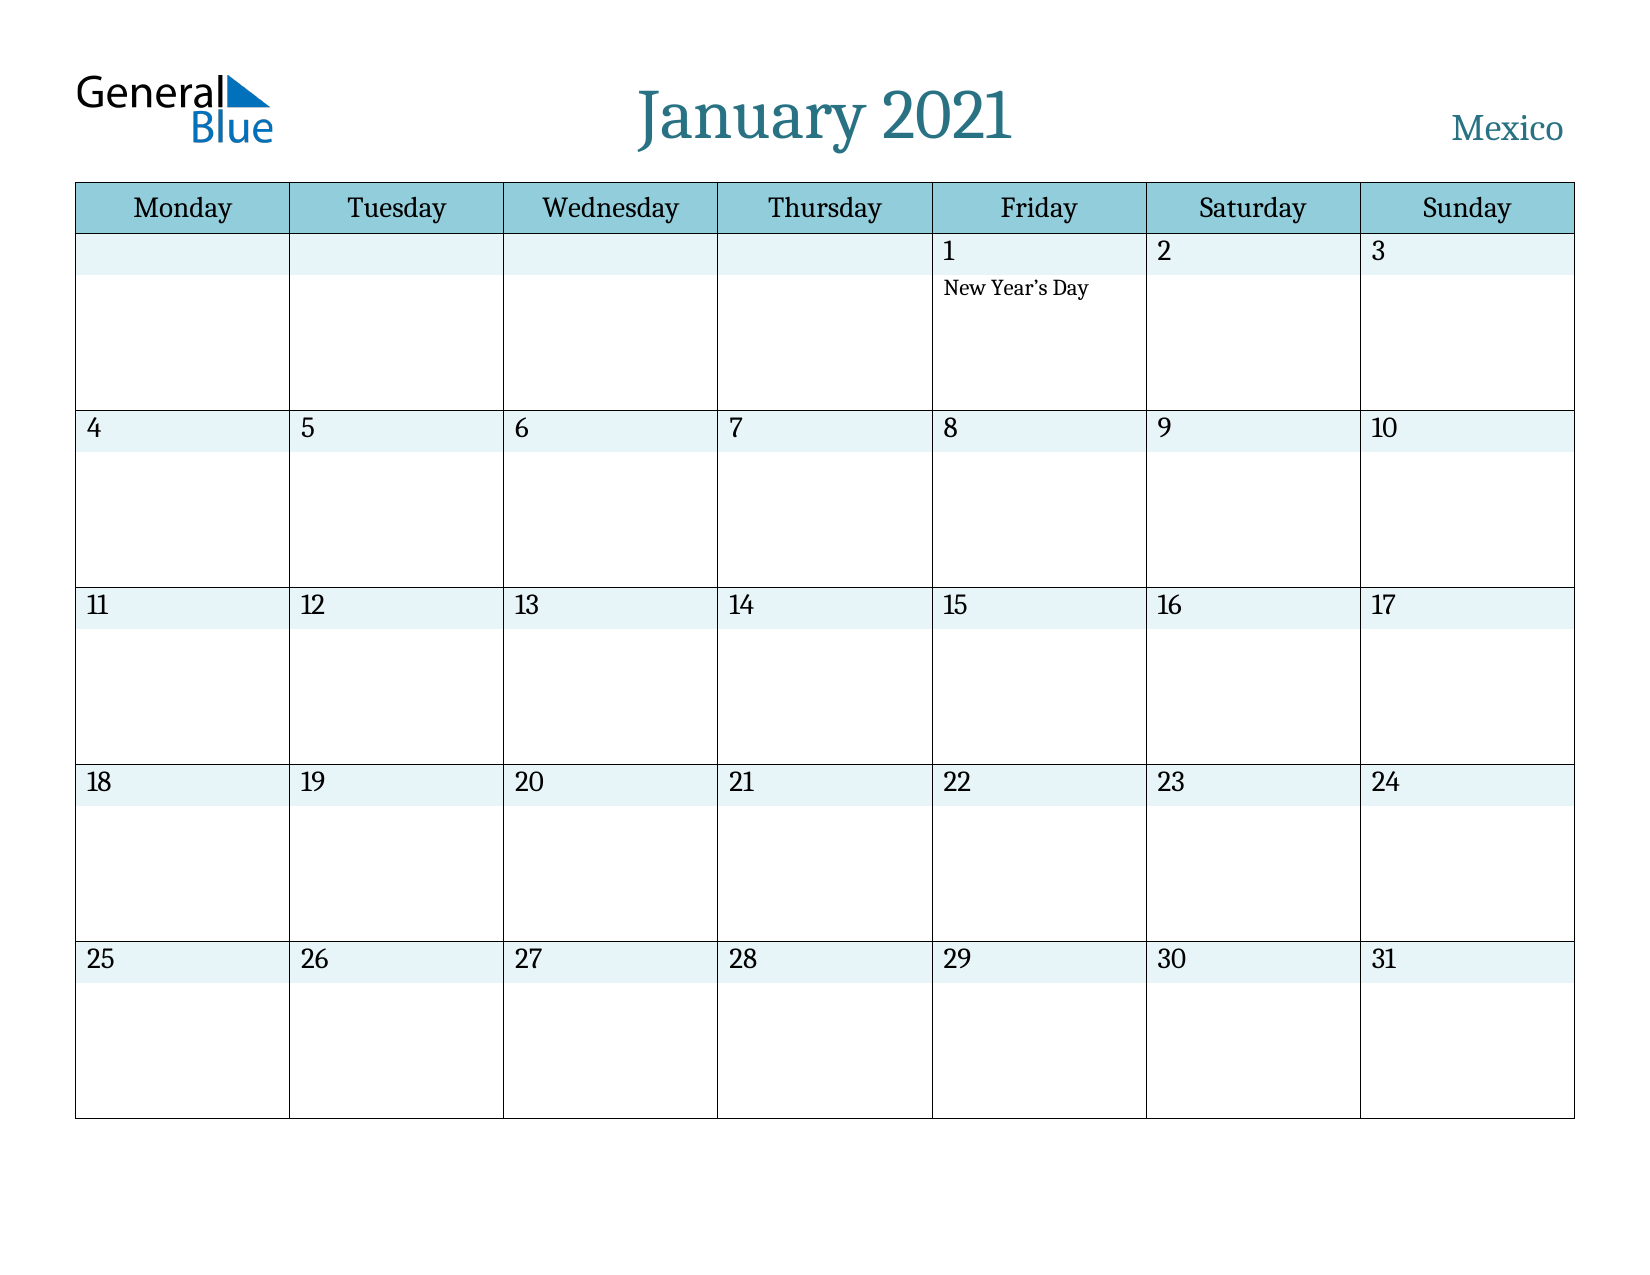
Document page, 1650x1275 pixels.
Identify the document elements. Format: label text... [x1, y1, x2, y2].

table_cell 13 [504, 588, 717, 629]
table_cell Tuesday [290, 183, 503, 233]
table_cell 19 [290, 765, 503, 806]
table_cell [504, 983, 717, 1118]
table_cell [933, 806, 1146, 941]
table_cell 7 [718, 411, 932, 452]
table_cell [1361, 452, 1574, 587]
table_cell Sunday [1361, 183, 1574, 233]
table_cell 21 [718, 765, 932, 806]
table_cell 28 [718, 942, 932, 983]
table_cell [504, 234, 717, 275]
table_header Mexico [1146, 75, 1574, 182]
table_cell [290, 234, 503, 275]
table_cell [290, 983, 503, 1118]
table_cell 6 [504, 411, 717, 452]
table_cell 11 [76, 588, 289, 629]
table_cell 5 [290, 411, 503, 452]
table_cell 10 [1361, 411, 1574, 452]
picture [77, 75, 273, 143]
table_cell Saturday [1147, 183, 1360, 233]
table_cell 17 [1361, 588, 1574, 629]
table_cell [290, 452, 503, 587]
table_cell 4 [76, 411, 289, 452]
table_cell [718, 234, 932, 275]
table_cell 1 [933, 234, 1146, 275]
table_cell [290, 629, 503, 764]
table_cell [1361, 983, 1574, 1118]
table_cell 9 [1147, 411, 1360, 452]
table_cell [504, 275, 717, 410]
table_header [76, 75, 503, 182]
table_cell [933, 452, 1146, 587]
table_cell [718, 452, 932, 587]
table_cell [933, 983, 1146, 1118]
table_cell 29 [933, 942, 1146, 983]
table_cell [1147, 452, 1360, 587]
table_cell [76, 452, 289, 587]
table_cell [290, 275, 503, 410]
table_cell [504, 452, 717, 587]
table_cell 2 [1147, 234, 1360, 275]
table_cell [76, 806, 289, 941]
table_cell [1147, 983, 1360, 1118]
table_cell [290, 806, 503, 941]
table_cell [1147, 629, 1360, 764]
table_cell [718, 629, 932, 764]
table_cell 27 [504, 942, 717, 983]
table_cell [718, 806, 932, 941]
table_cell [933, 629, 1146, 764]
table_cell 22 [933, 765, 1146, 806]
table_cell [76, 983, 289, 1118]
table_cell [1361, 275, 1574, 410]
table_cell [1361, 629, 1574, 764]
table_cell [1147, 806, 1360, 941]
table_cell Wednesday [504, 183, 717, 233]
table_cell 30 [1147, 942, 1360, 983]
table_cell New Year’s Day [933, 275, 1146, 410]
table_cell [1361, 806, 1574, 941]
table_cell 12 [290, 588, 503, 629]
table_cell 16 [1147, 588, 1360, 629]
table_cell 25 [76, 942, 289, 983]
table_cell 18 [76, 765, 289, 806]
table_cell [718, 983, 932, 1118]
table_cell 20 [504, 765, 717, 806]
table_cell 24 [1361, 765, 1574, 806]
table_cell [504, 629, 717, 764]
table_cell Thursday [718, 183, 932, 233]
table_cell [76, 629, 289, 764]
table_cell [504, 806, 717, 941]
table_cell [718, 275, 932, 410]
table_cell 15 [933, 588, 1146, 629]
table_cell 3 [1361, 234, 1574, 275]
table_cell 26 [290, 942, 503, 983]
table_header January 2021 [504, 75, 1146, 182]
table_cell 8 [933, 411, 1146, 452]
table_cell 23 [1147, 765, 1360, 806]
table_cell Friday [933, 183, 1146, 233]
table_cell 31 [1361, 942, 1574, 983]
table_cell 14 [718, 588, 932, 629]
table_cell Monday [76, 183, 289, 233]
table_cell [76, 275, 289, 410]
table_cell [1147, 275, 1360, 410]
table_cell [76, 234, 289, 275]
